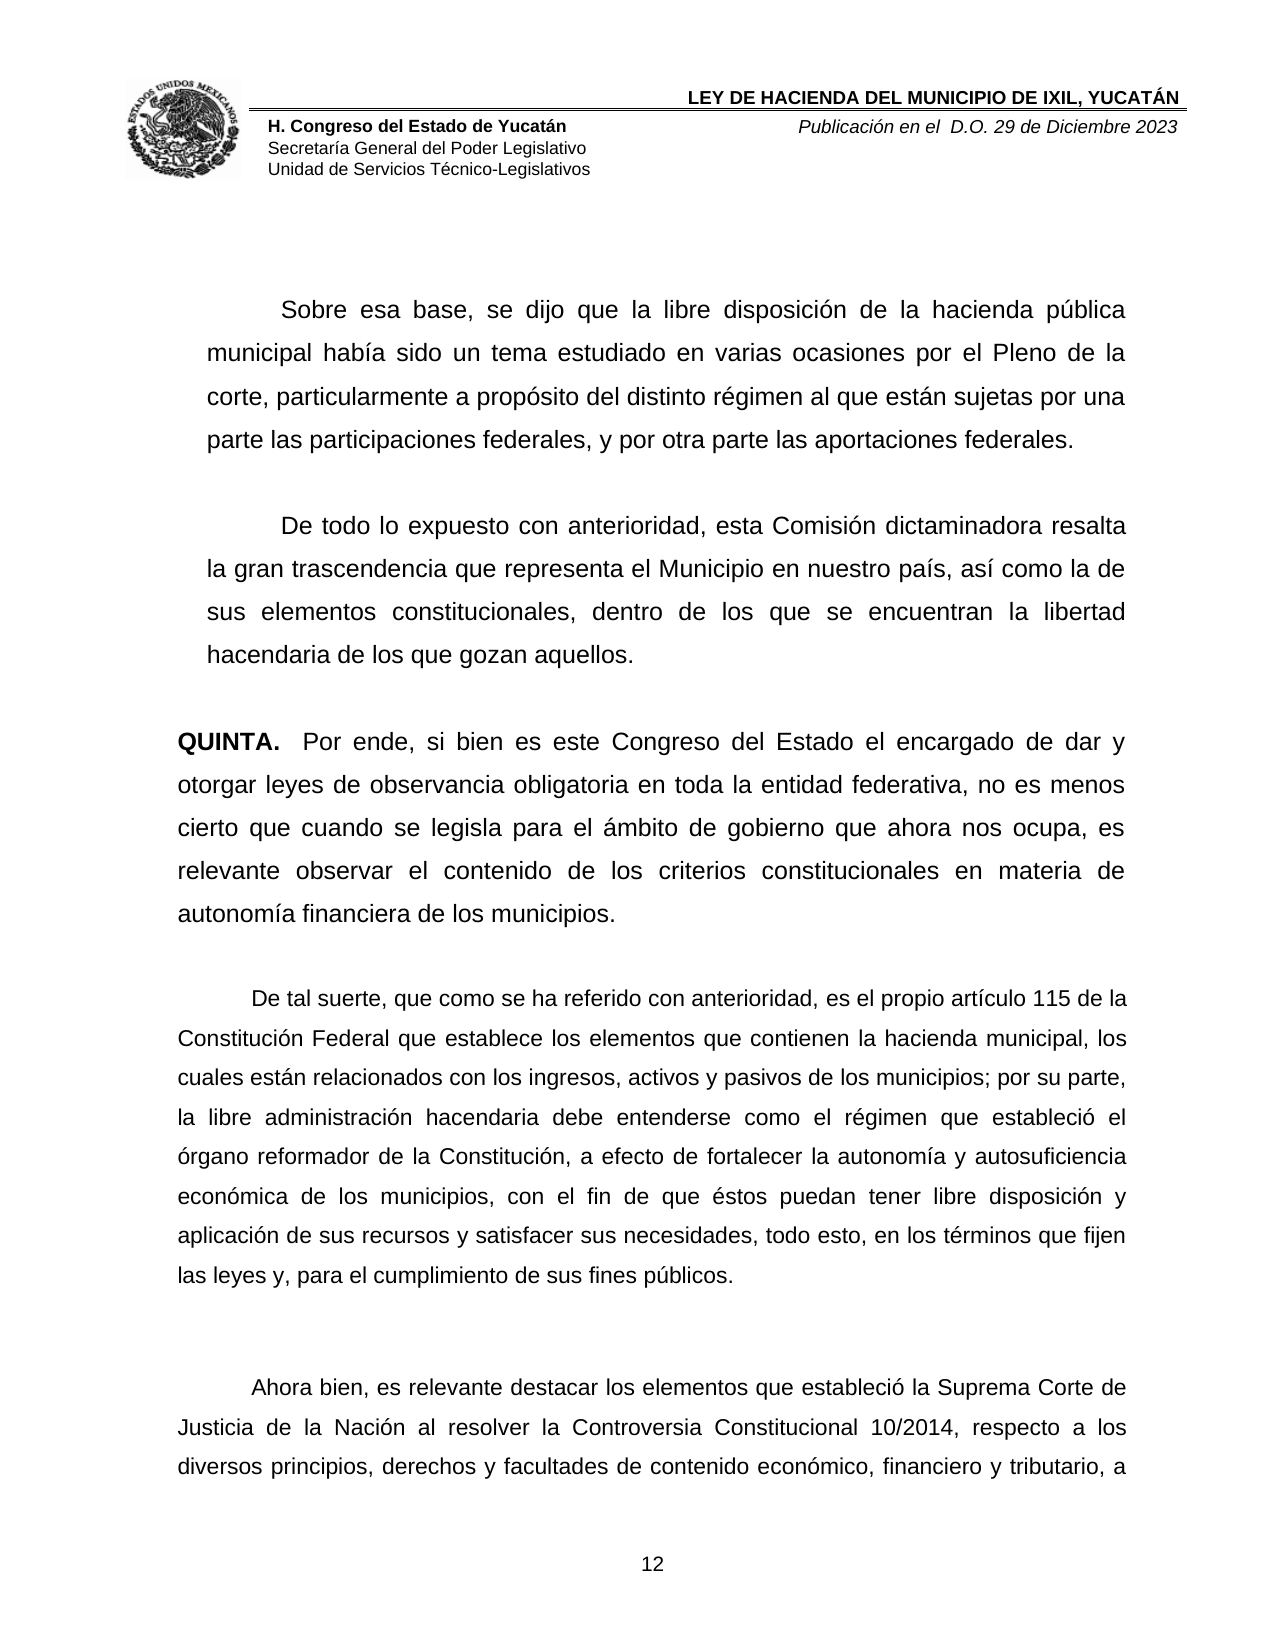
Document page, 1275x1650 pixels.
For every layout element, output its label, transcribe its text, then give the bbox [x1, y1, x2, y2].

text Sobre esa base, se dijo que la libre disposición de la hacienda pública municipal había sido un tema estudiado en varias ocasiones por el Pleno de la corte, particularmente a propósito del distinto régimen al que están sujetas por una parte las participaciones federales, y por otra parte las aportaciones federales. [207, 295, 1127, 453]
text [177, 1374, 1127, 1479]
text De tal suerte, que como se ha referido con anterioridad, es el propio artículo 115 de la Constitución Federal que establece los elementos que contienen la hacienda municipal, los cuales están relacionados con los ingresos, activos y pasivos de los municipios; por su parte, la libre administración hacendaria debe entenderse como el régimen que estableció el órgano reformador de la Constitución, a efecto de fortalecer la autonomía y autosuficiencia económica de los municipios, con el fin de que éstos puedan tener libre disposición y aplicación de sus recursos y satisfacer sus necesidades, todo esto, en los términos que fijen las leyes y, para el cumplimiento de sus fines públicos. [177, 985, 1127, 1288]
text De todo lo expuesto con anterioridad, esta Comisión dictaminadora resalta la gran trascendencia que representa el Municipio en nuestro país, así como la de sus elementos constitucionales, dentro de los que se encuentran la libertad hacendaria de los que gozan aquellos. [207, 511, 1127, 669]
text QUINTA. Por ende, si bien es este Congreso del Estado el encargado de dar y otorgar leyes de observancia obligatoria en toda la entidad federativa, no es menos cierto que cuando se legisla para el ámbito de gobierno que ahora nos ocupa, es relevante observar el contenido de los criterios constitucionales en materia de autonomía financiera de los municipios. [177, 727, 1127, 928]
